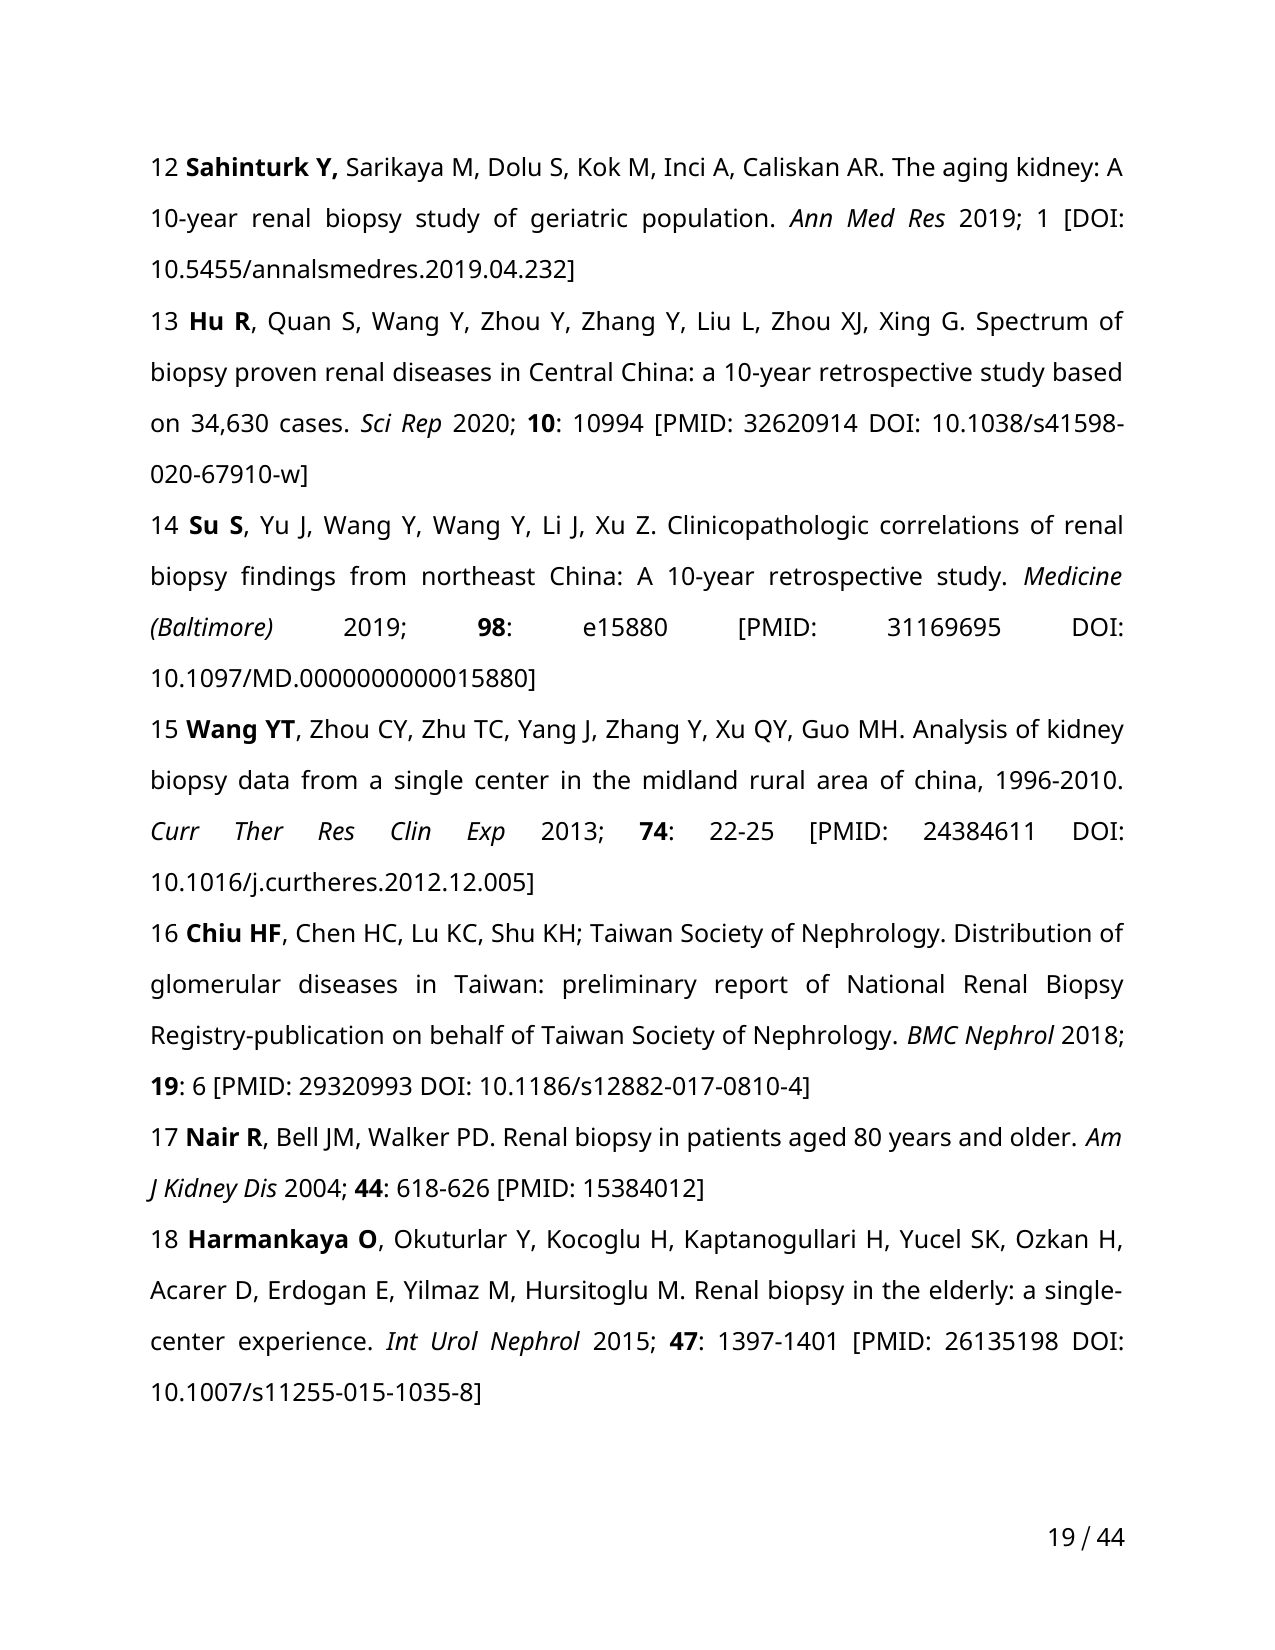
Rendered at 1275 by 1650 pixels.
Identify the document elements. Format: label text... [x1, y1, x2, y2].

text 18 Harmankaya O, Okuturlar Y, Kocoglu H, Kaptanogullari H, Yucel SK, Ozkan H, Acarer D, Erdogan E, Yilmaz M, Hursitoglu M. Renal biopsy in the elderly: a single-center experience. Int Urol Nephrol 2015; 47: 1397-1401 [PMID: 26135198 DOI: 10.1007/s11255-015-1035-8] [150, 1222, 1125, 1409]
text 16 Chiu HF, Chen HC, Lu KC, Shu KH; Taiwan Society of Nephrology. Distribution of glomerular diseases in Taiwan: preliminary report of National Renal Biopsy Registry-publication on behalf of Taiwan Society of Nephrology. BMC Nephrol 2018; 19: 6 [PMID: 29320993 DOI: 10.1186/s12882-017-0810-4] [150, 916, 1125, 1103]
text 14 Su S, Yu J, Wang Y, Wang Y, Li J, Xu Z. Clinicopathologic correlations of renal biopsy findings from northeast China: A 10-year retrospective study. Medicine (Baltimore) 2019; 98: e15880 [PMID: 31169695 DOI: 10.1097/MD.0000000000015880] [150, 507, 1125, 694]
text 12 Sahinturk Y, Sarikaya M, Dolu S, Kok M, Inci A, Caliskan AR. The aging kidney: A 10-year renal biopsy study of geriatric population. Ann Med Res 2019; 1 [DOI: 10.5455/annalsmedres.2019.04.232] [150, 150, 1125, 286]
text 17 Nair R, Bell JM, Walker PD. Renal biopsy in patients aged 80 years and older. Am J Kidney Dis 2004; 44: 618-626 [PMID: 15384012] [150, 1120, 1125, 1205]
text 13 Hu R, Quan S, Wang Y, Zhou Y, Zhang Y, Liu L, Zhou XJ, Xing G. Spectrum of biopsy proven renal diseases in Central China: a 10-year retrospective study based on 34,630 cases. Sci Rep 2020; 10: 10994 [PMID: 32620914 DOI: 10.1038/s41598-020-67910-w] [150, 303, 1125, 490]
text 15 Wang YT, Zhou CY, Zhu TC, Yang J, Zhang Y, Xu QY, Guo MH. Analysis of kidney biopsy data from a single center in the midland rural area of china, 1996-2010. Curr Ther Res Clin Exp 2013; 74: 22-25 [PMID: 24384611 DOI: 10.1016/j.curtheres.2012.12.005] [150, 711, 1125, 899]
